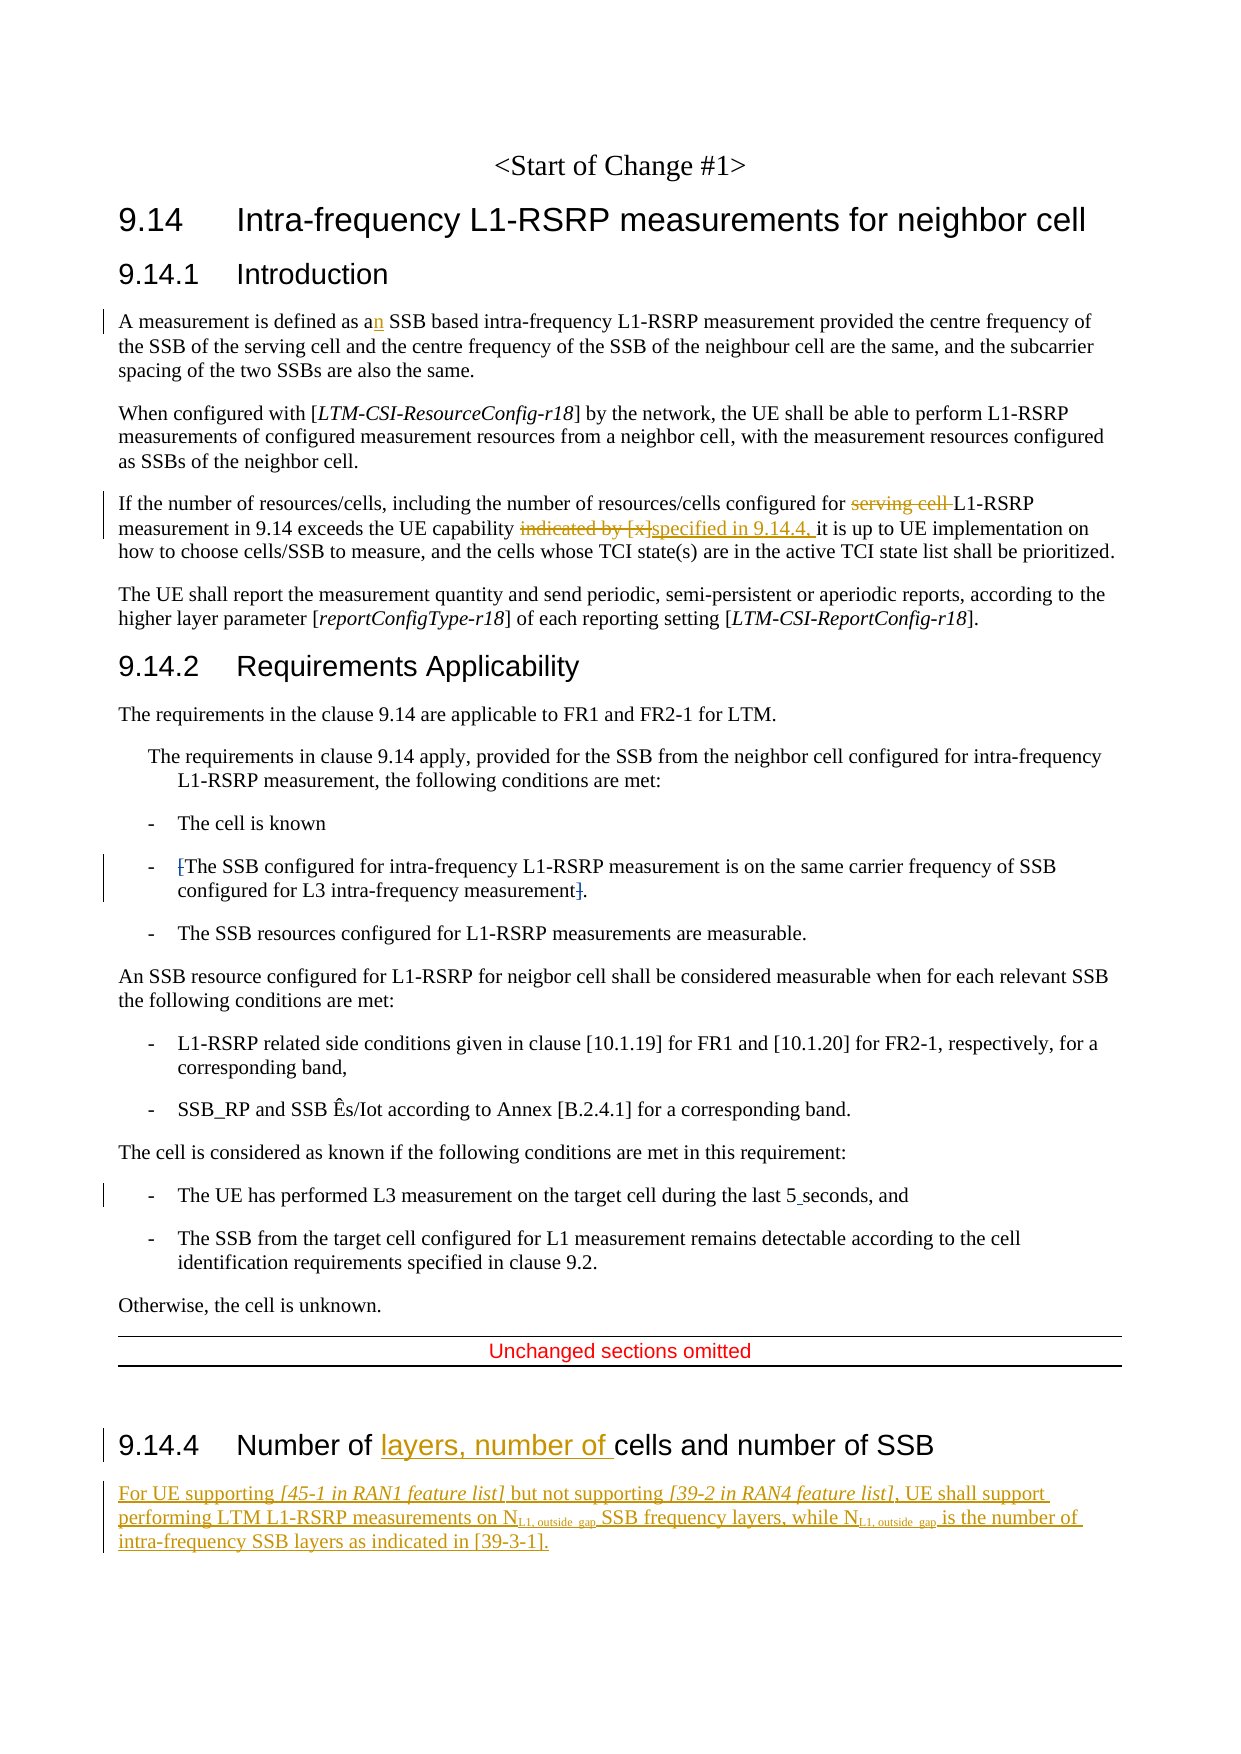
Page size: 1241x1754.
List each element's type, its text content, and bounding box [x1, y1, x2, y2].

text A measurement is defined as a SSB based intra-frequency L1-RSRP measurement provided the centre frequency of the SSB of the serving cell and the centre frequency of the SSB of the neighbour cell are the same, and the subcarrier spacing of the two SSBs are also the same. [118, 309, 1122, 382]
text - The UE has performed L3 measurement on the target cell during the last 5seconds, and [148, 1183, 1122, 1207]
subtitle 9.14.1 Introduction [118, 257, 1122, 291]
text The UE shall report the measurement quantity and send periodic, semi-persistent or aperiodic reports, according to the higher layer parameter [reportConfigType-r18] of each reporting setting [LTM-CSI-ReportConfig-r18]. [118, 582, 1122, 630]
text Unchanged sections omitted [118, 1337, 1122, 1365]
text - The SSB from the target cell configured for L1 measurement remains detectable according to the cell identification requirements specified in clause 9.2. [148, 1226, 1122, 1274]
subtitle 9.14.2 Requirements Applicability [118, 649, 1122, 683]
text An SSB resource configured for L1-RSRP for neigbor cell shall be considered measurable when for each relevant SSB the following conditions are met: [118, 964, 1122, 1012]
subtitle 9.14.4 Number of cells and number of SSB [118, 1428, 1122, 1462]
text - L1-RSRP related side conditions given in clause [10.1.19] for FR1 and [10.1.20] for FR2-1, respectively, for a corresponding band, [148, 1031, 1122, 1079]
text The cell is considered as known if the following conditions are met in this requirement: [118, 1140, 1122, 1164]
text - The cell is known [148, 811, 1122, 835]
text The requirements in clause 9.14 apply, provided for the SSB from the neighbor cell configured for intra-frequency L1-RSRP measurement, the following conditions are met: [148, 744, 1122, 792]
text Otherwise, the cell is unknown. [118, 1293, 1122, 1317]
text - SSB_RP and SSB Ês/Iot according to Annex [B.2.4.1] for a corresponding band. [148, 1097, 1122, 1121]
text When configured with [LTM-CSI-ResourceConfig-r18] by the network, the UE shall be able to perform L1-RSRP measurements of configured measurement resources from a neighbor cell, with the measurement resources configured as SSBs of the neighbor cell. [118, 400, 1122, 473]
text - The SSB resources configured for L1-RSRP measurements are measurable. [148, 921, 1122, 945]
text <Start of Change #1> [118, 148, 1122, 181]
text - The SSB configured for intra-frequency L1-RSRP measurement is on the same carrier frequency of SSB configured for L3 intra-frequency measurement. [148, 854, 1122, 902]
subtitle 9.14 Intra-frequency L1-RSRP measurements for neighbor cell [118, 200, 1122, 238]
text The requirements in the clause 9.14 are applicable to FR1 and FR2-1 for LTM. [118, 701, 1122, 726]
text If the number of resources/cells, including the number of resources/cells configured for L1-RSRP measurement in 9.14 exceeds the UE capability it is up to UE implementation on how to choose cells/SSB to measure, and the cells whose TCI state(s) are in the active TCI state list shall be prioritized. [118, 491, 1122, 563]
